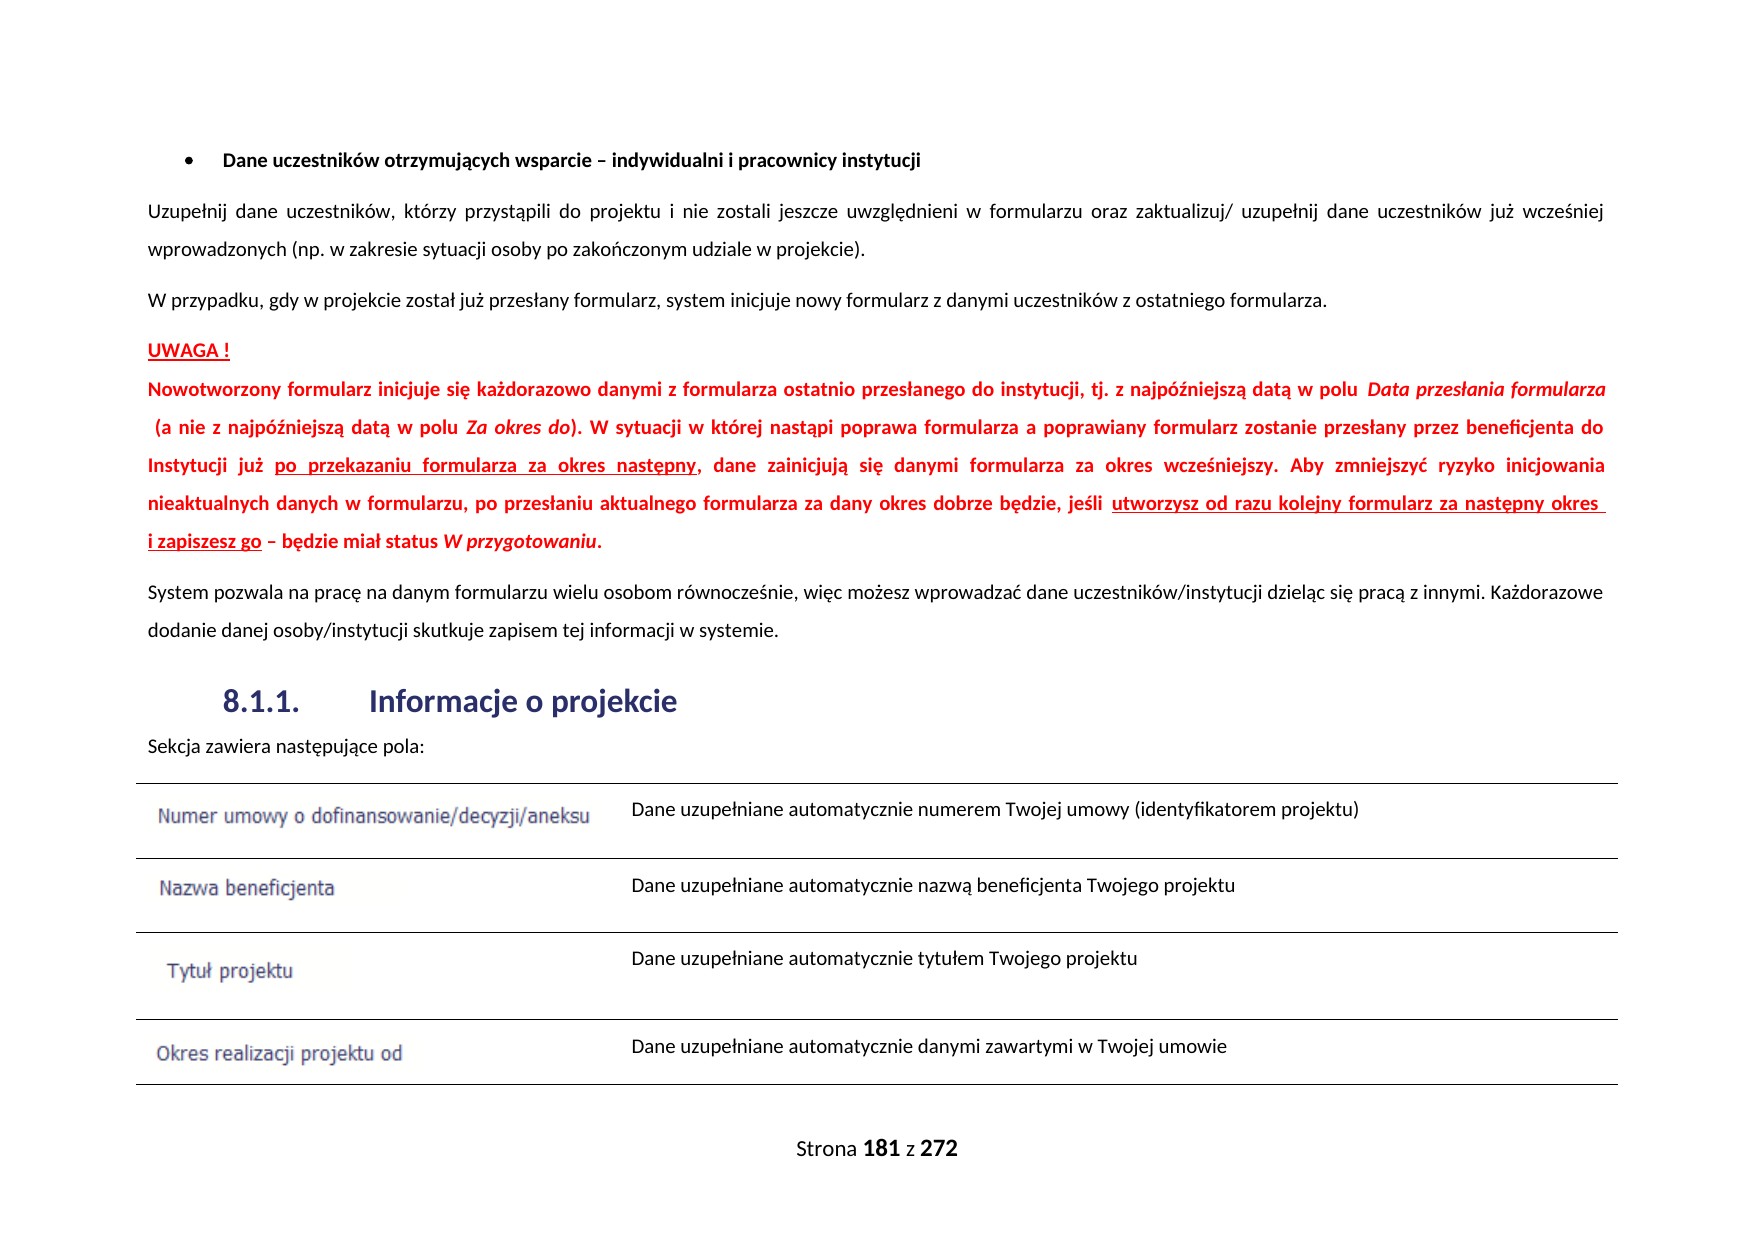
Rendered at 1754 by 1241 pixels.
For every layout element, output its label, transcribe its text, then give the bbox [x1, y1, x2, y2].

table_cell [136, 859, 620, 932]
table_cell Dane uzupełniane automatycznie tytułem Twojego projektu [620, 933, 1618, 1019]
text Sekcja zawiera następujące pola: [148, 733, 1606, 758]
text UWAGA ! [148, 338, 1606, 363]
table_header [136, 784, 620, 858]
text System pozwala na pracę na danym formularzu wielu osobom równocześnie, więc możesz wprowadzać dane uczestników/instytucji dzieląc się pracą z innymi. Każdorazowe dodanie danej osoby/instytucji skutkuje zapisem tej informacji w systemie. [148, 579, 1606, 642]
picture [147, 1032, 420, 1072]
picture [147, 945, 353, 994]
table_cell Dane uzupełniane automatycznie nazwą beneficjenta Twojego projektu [620, 859, 1618, 932]
text W przypadku, gdy w projekcie został już przesłany formularz, system inicjuje nowy formularz z danymi uczestników z ostatniego formularza. [148, 287, 1606, 312]
table_cell [136, 933, 620, 1019]
picture [147, 871, 404, 907]
subtitle Informacje o projekcie [223, 680, 1606, 721]
table_cell [136, 1020, 620, 1084]
list Dane uczestników otrzymujących wsparcie – indywidualni i pracownicy instytucji [185, 148, 1606, 173]
text Nowotworzony formularz inicjuje się każdorazowo danymi z formularza ostatnio przesłanego do instytucji, tj. z najpóźniejszą datą w polu Data przesłania formularza (a nie z najpóźniejszą datą w polu Za okres do). W sytuacji w której nastąpi poprawa formularza a poprawiany formularz zostanie przesłany przez beneficjenta do Instytucji już po przekazaniu formularza za okres następny, dane zainicjują się danymi formularza za okres wcześniejszy. Aby zmniejszyć ryzyko inicjowania nieaktualnych danych w formularzu, po przesłaniu aktualnego formularza za dany okres dobrze będzie, jeśli utworzysz od razu kolejny formularz za następny okres i zapiszesz go – będzie miał status W przygotowaniu. [148, 376, 1606, 554]
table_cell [620, 1020, 1618, 1084]
table_header Dane uzupełniane automatycznie numerem Twojej umowy (identyfikatorem projektu) [620, 784, 1618, 858]
text Uzupełnij dane uczestników, którzy przystąpili do projektu i nie zostali jeszcze uwzględnieni w formularzu oraz zaktualizuj/ uzupełnij dane uczestników już wcześniej wprowadzonych (np. w zakresie sytuacji osoby po zakończonym udziale w projekcie). [148, 198, 1606, 262]
picture [147, 796, 601, 833]
